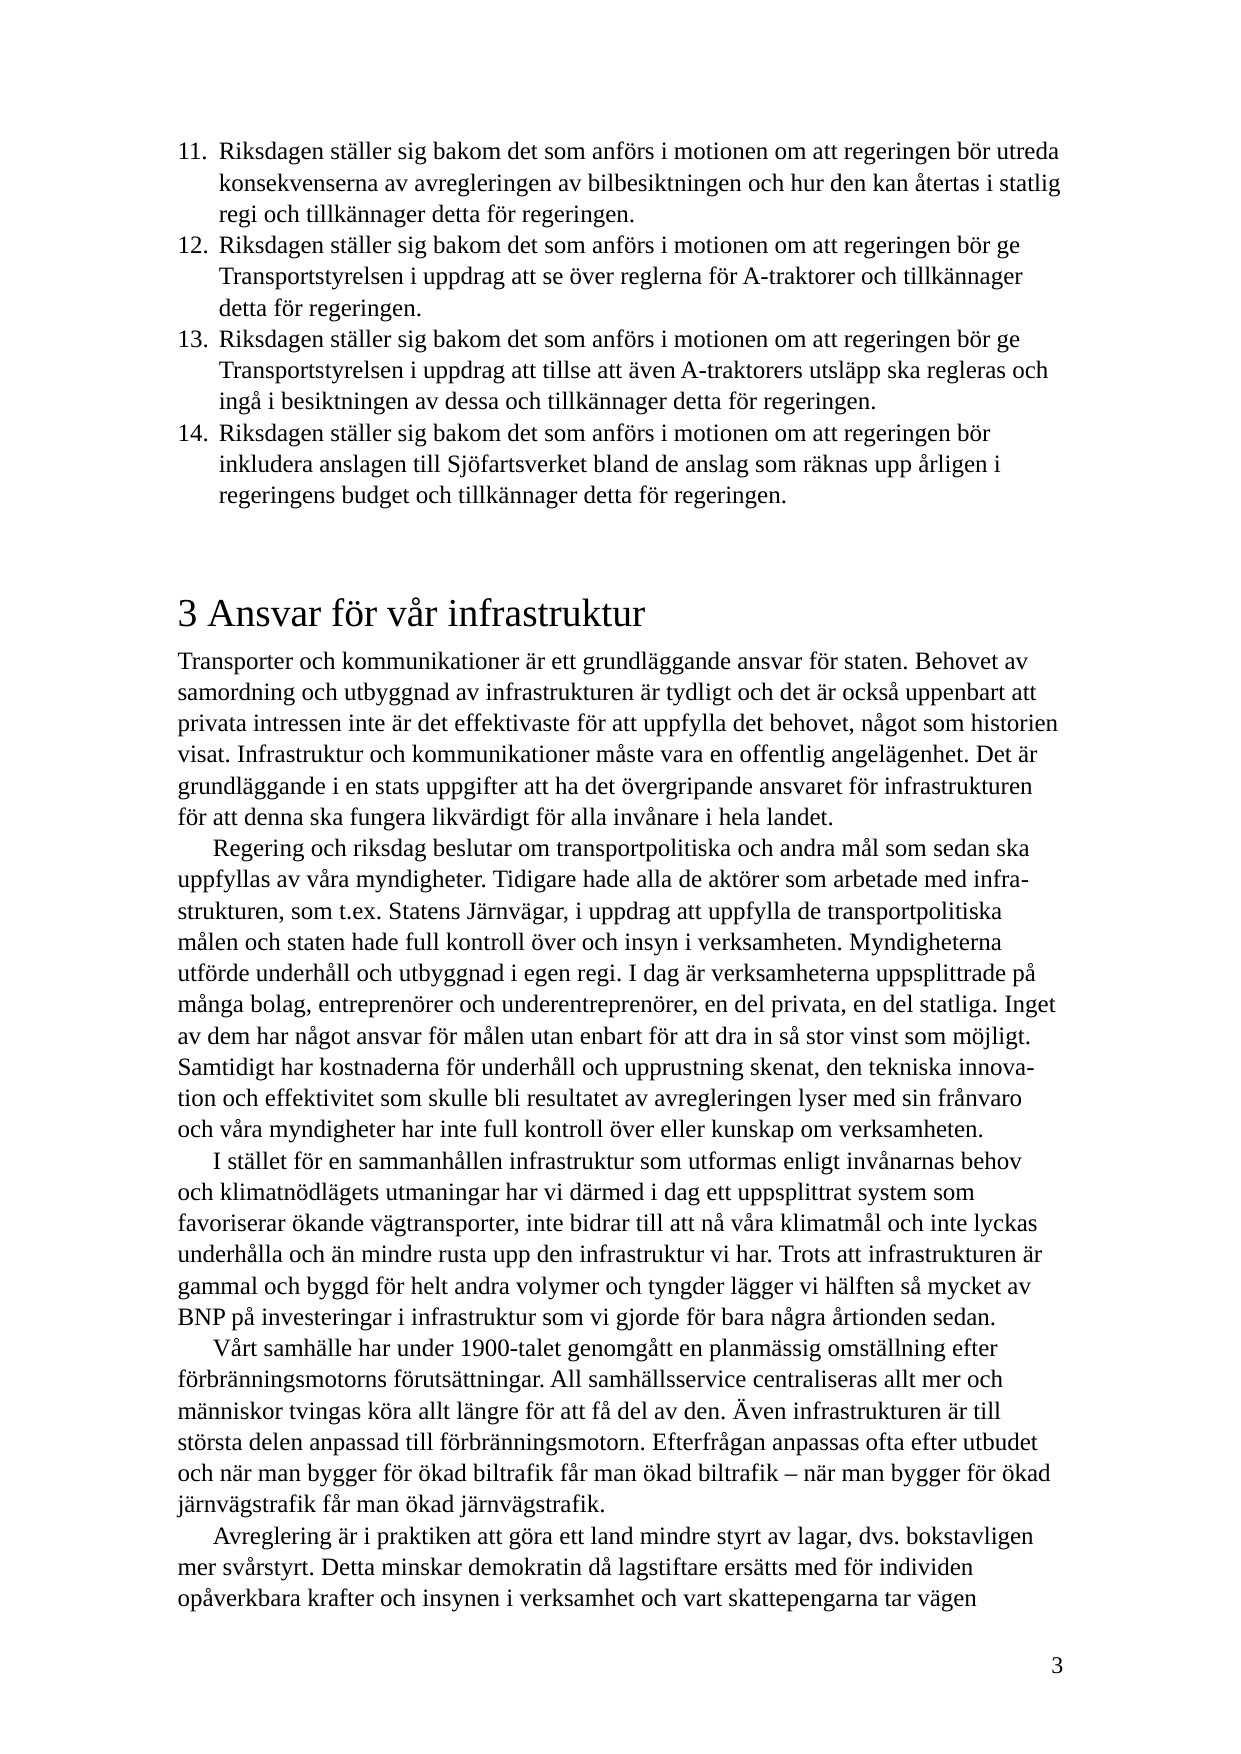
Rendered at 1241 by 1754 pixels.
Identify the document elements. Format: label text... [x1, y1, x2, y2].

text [177, 1518, 1063, 1612]
text Transporter och kommunikationer är ett grundläggande ansvar för staten. Behovet av samordning och utbyggnad av infrastrukturen är tydligt och det är också uppenbart att privata intressen inte är det effektivaste för att uppfylla det behovet, något som historien visat. Infrastruktur och kommunikationer måste vara en offentlig angelägenhet. Det är grundläggande i en stats uppgifter att ha det övergripande ansvaret för infrastrukturen för att denna ska fungera likvärdigt för alla invånare i hela landet. [177, 643, 1063, 831]
text Vårt samhälle har under 1900-talet genomgått en planmässig omställning efter förbränningsmotorns förutsättningar. All samhällsservice centraliseras allt mer och människor tvingas köra allt längre för att få del av den. Även infrastrukturen är till största delen anpassad till förbränningsmotorn. Efterfrågan anpassas ofta efter utbudet och när man bygger för ökad biltrafik får man ökad biltrafik – när man bygger för ökad järnvägstrafik får man ökad järnvägstrafik. [177, 1331, 1063, 1518]
text Regering och riksdag beslutar om transportpolitiska och andra mål som sedan ska uppfyllas av våra myndigheter. Tidigare hade alla de aktörer som arbetade med infrastrukturen, som t.ex. Statens Järnvägar, i uppdrag att uppfylla de transportpolitiska målen och staten hade full kontroll över och insyn i verksamheten. Myndigheterna utförde underhåll och utbyggnad i egen regi. I dag är verksamheterna uppsplittrade på många bolag, entreprenörer och underentreprenörer, en del privata, en del statliga. Inget av dem har något ansvar för målen utan enbart för att dra in så stor vinst som möjligt. Samtidigt har kostnaderna för underhåll och upprustning skenat, den tekniska innovation och effektivitet som skulle bli resultatet av avregleringen lyser med sin frånvaro och våra myndigheter har inte full kontroll över eller kunskap om verksamheten. [177, 831, 1063, 1143]
text I stället för en sammanhållen infrastruktur som utformas enligt invånarnas behov och klimatnödlägets utmaningar har vi därmed i dag ett uppsplittrat system som favoriserar ökande vägtransporter, inte bidrar till att nå våra klimatmål och inte lyckas underhålla och än mindre rusta upp den infrastruktur vi har. Trots att infrastrukturen är gammal och byggd för helt andra volymer och tyngder lägger vi hälften så mycket av BNP på investeringar i infrastruktur som vi gjorde för bara några årtionden sedan. [177, 1143, 1063, 1331]
